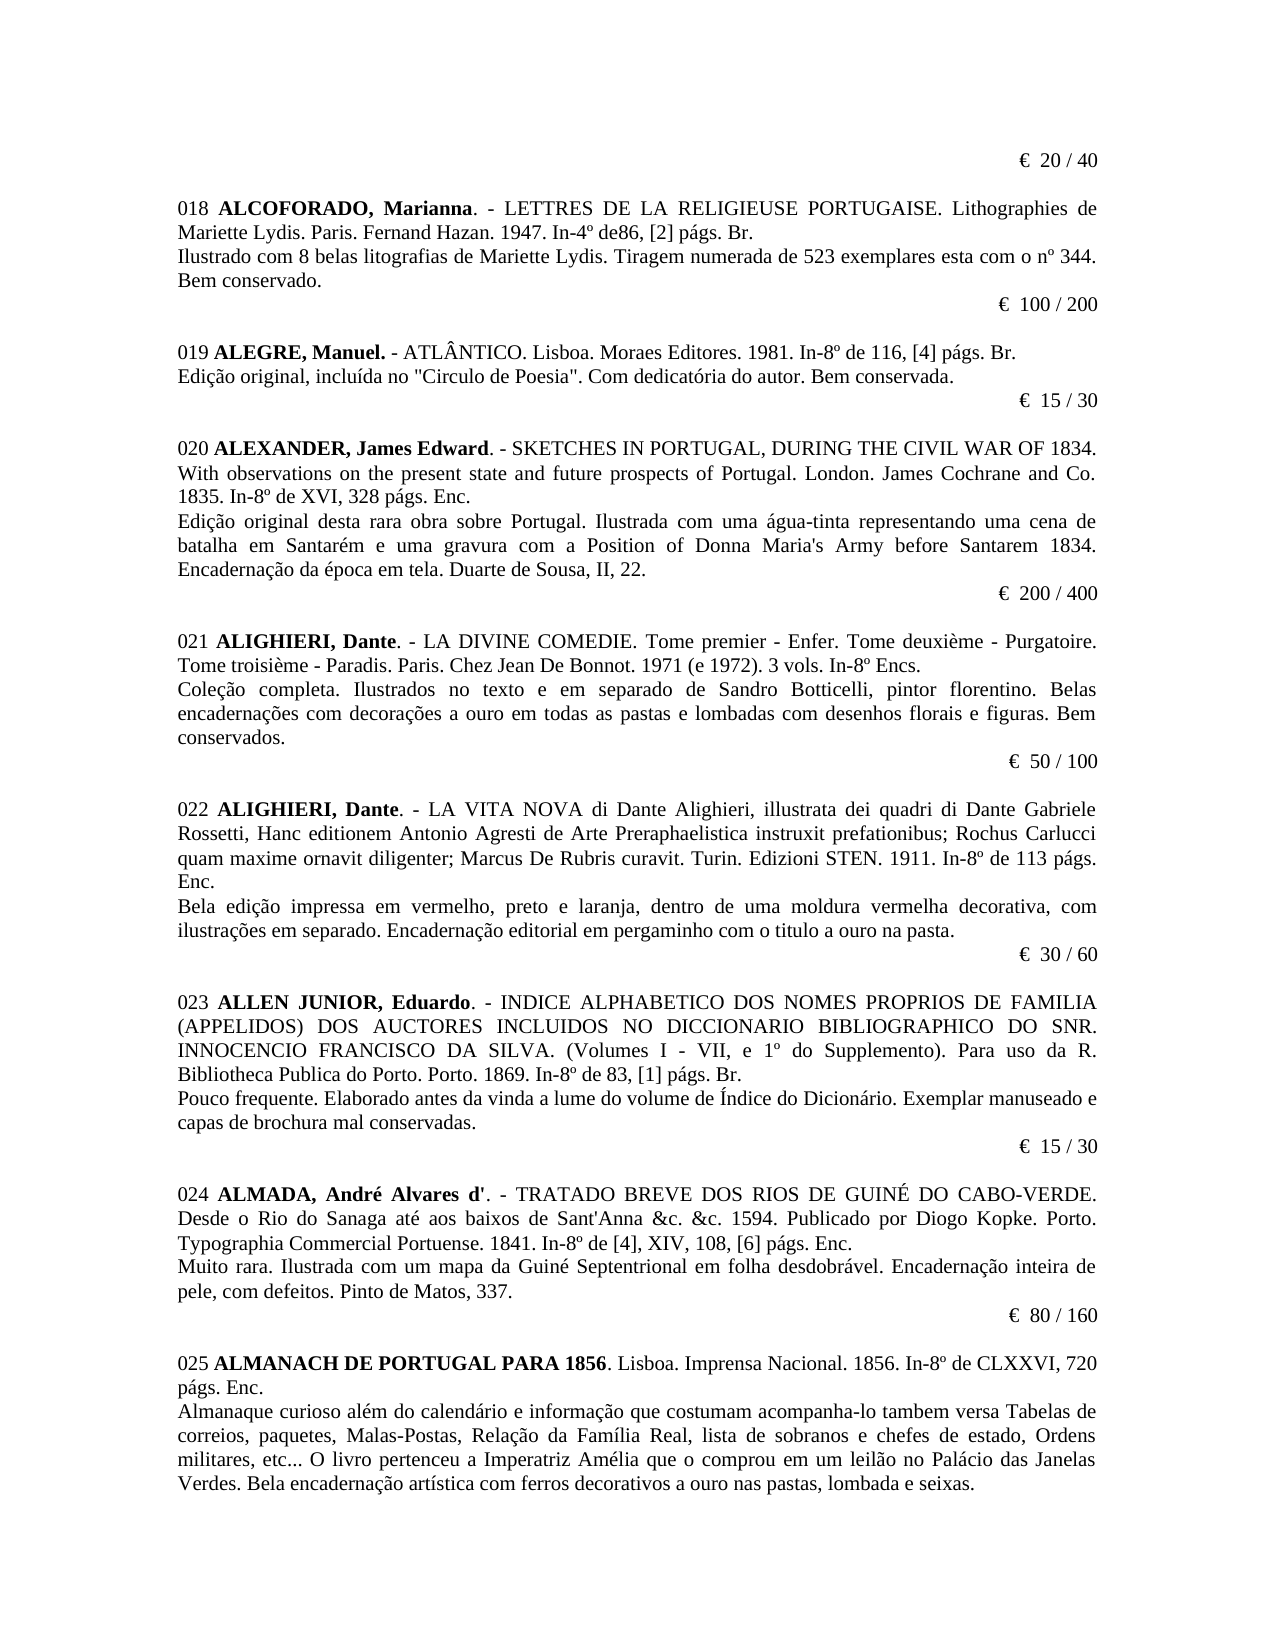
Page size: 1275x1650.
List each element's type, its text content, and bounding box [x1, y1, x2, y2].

text € 15 / 30 [177, 388, 1098, 412]
text € 30 / 60 [177, 942, 1098, 966]
text 023 ALLEN JUNIOR, Eduardo. - INDICE ALPHABETICO DOS NOMES PROPRIOS DE FAMILIA (APPELIDOS) DOS AUCTORES INCLUIDOS NO DICCIONARIO BIBLIOGRAPHICO DO SNR. INNOCENCIO FRANCISCO DA SILVA. (Volumes I - VII, e 1º do Supplemento). Para uso da R. Bibliotheca Publica do Porto. Porto. 1869. In-8º de 83, [1] págs. Br. [177, 990, 1098, 1086]
text Muito rara. Ilustrada com um mapa da Guiné Septentrional em folha desdobrável. Encadernação inteira de pele, com defeitos. Pinto de Matos, 337. [177, 1254, 1098, 1303]
text Edição original, incluída no "Circulo de Poesia". Com dedicatória do autor. Bem conservada. [177, 364, 1098, 388]
text Pouco frequente. Elaborado antes da vinda a lume do volume de Índice do Dicionário. Exemplar manuseado e capas de brochura mal conservadas. [177, 1086, 1098, 1134]
text 021 ALIGHIERI, Dante. - LA DIVINE COMEDIE. Tome premier - Enfer. Tome deuxième - Purgatoire. Tome troisième - Paradis. Paris. Chez Jean De Bonnot. 1971 (e 1972). 3 vols. In-8º Encs. [177, 629, 1098, 677]
text Coleção completa. Ilustrados no texto e em separado de Sandro Botticelli, pintor florentino. Belas encadernações com decorações a ouro em todas as pastas e lombadas com desenhos florais e figuras. Bem conservados. [177, 677, 1098, 749]
text € 200 / 400 [177, 581, 1098, 605]
text € 80 / 160 [177, 1303, 1098, 1327]
text 019 ALEGRE, Manuel. - ATLÂNTICO. Lisboa. Moraes Editores. 1981. In-8º de 116, [4] págs. Br. [177, 340, 1098, 364]
text 025 ALMANACH DE PORTUGAL PARA 1856. Lisboa. Imprensa Nacional. 1856. In-8º de CLXXVI, 720 págs. Enc. [177, 1351, 1098, 1399]
text Ilustrado com 8 belas litografias de Mariette Lydis. Tiragem numerada de 523 exemplares esta com o nº 344. Bem conservado. [177, 244, 1098, 292]
text € 100 / 200 [177, 292, 1098, 316]
text 022 ALIGHIERI, Dante. - LA VITA NOVA di Dante Alighieri, illustrata dei quadri di Dante Gabriele Rossetti, Hanc editionem Antonio Agresti de Arte Preraphaelistica instruxit prefationibus; Rochus Carlucci quam maxime ornavit diligenter; Marcus De Rubris curavit. Turin. Edizioni STEN. 1911. In-8º de 113 págs. Enc. [177, 797, 1098, 893]
text Almanaque curioso além do calendário e informação que costumam acompanha-lo tambem versa Tabelas de correios, paquetes, Malas-Postas, Relação da Família Real, lista de sobranos e chefes de estado, Ordens militares, etc... O livro pertenceu a Imperatriz Amélia que o comprou em um leilão no Palácio das Janelas Verdes. Bela encadernação artística com ferros decorativos a ouro nas pastas, lombada e seixas. [177, 1399, 1098, 1495]
text Bela edição impressa em vermelho, preto e laranja, dentro de uma moldura vermelha decorativa, com ilustrações em separado. Encadernação editorial em pergaminho com o titulo a ouro na pasta. [177, 893, 1098, 942]
text € 15 / 30 [177, 1134, 1098, 1158]
text 018 ALCOFORADO, Marianna. - LETTRES DE LA RELIGIEUSE PORTUGAISE. Lithographies de Mariette Lydis. Paris. Fernand Hazan. 1947. In-4º de86, [2] págs. Br. [177, 196, 1098, 244]
text Edição original desta rara obra sobre Portugal. Ilustrada com uma água-tinta representando uma cena de batalha em Santarém e uma gravura com a Position of Donna Maria's Army before Santarem 1834. Encadernação da época em tela. Duarte de Sousa, II, 22. [177, 508, 1098, 581]
text 020 ALEXANDER, James Edward. - SKETCHES IN PORTUGAL, DURING THE CIVIL WAR OF 1834. With observations on the present state and future prospects of Portugal. London. James Cochrane and Co. 1835. In-8º de XVI, 328 págs. Enc. [177, 436, 1098, 508]
text 024 ALMADA, André Alvares d'. - TRATADO BREVE DOS RIOS DE GUINÉ DO CABO-VERDE. Desde o Rio do Sanaga até aos baixos de Sant'Anna &c. &c. 1594. Publicado por Diogo Kopke. Porto. Typographia Commercial Portuense. 1841. In-8º de [4], XIV, 108, [6] págs. Enc. [177, 1182, 1098, 1254]
text € 20 / 40 [177, 148, 1098, 172]
text € 50 / 100 [177, 749, 1098, 773]
